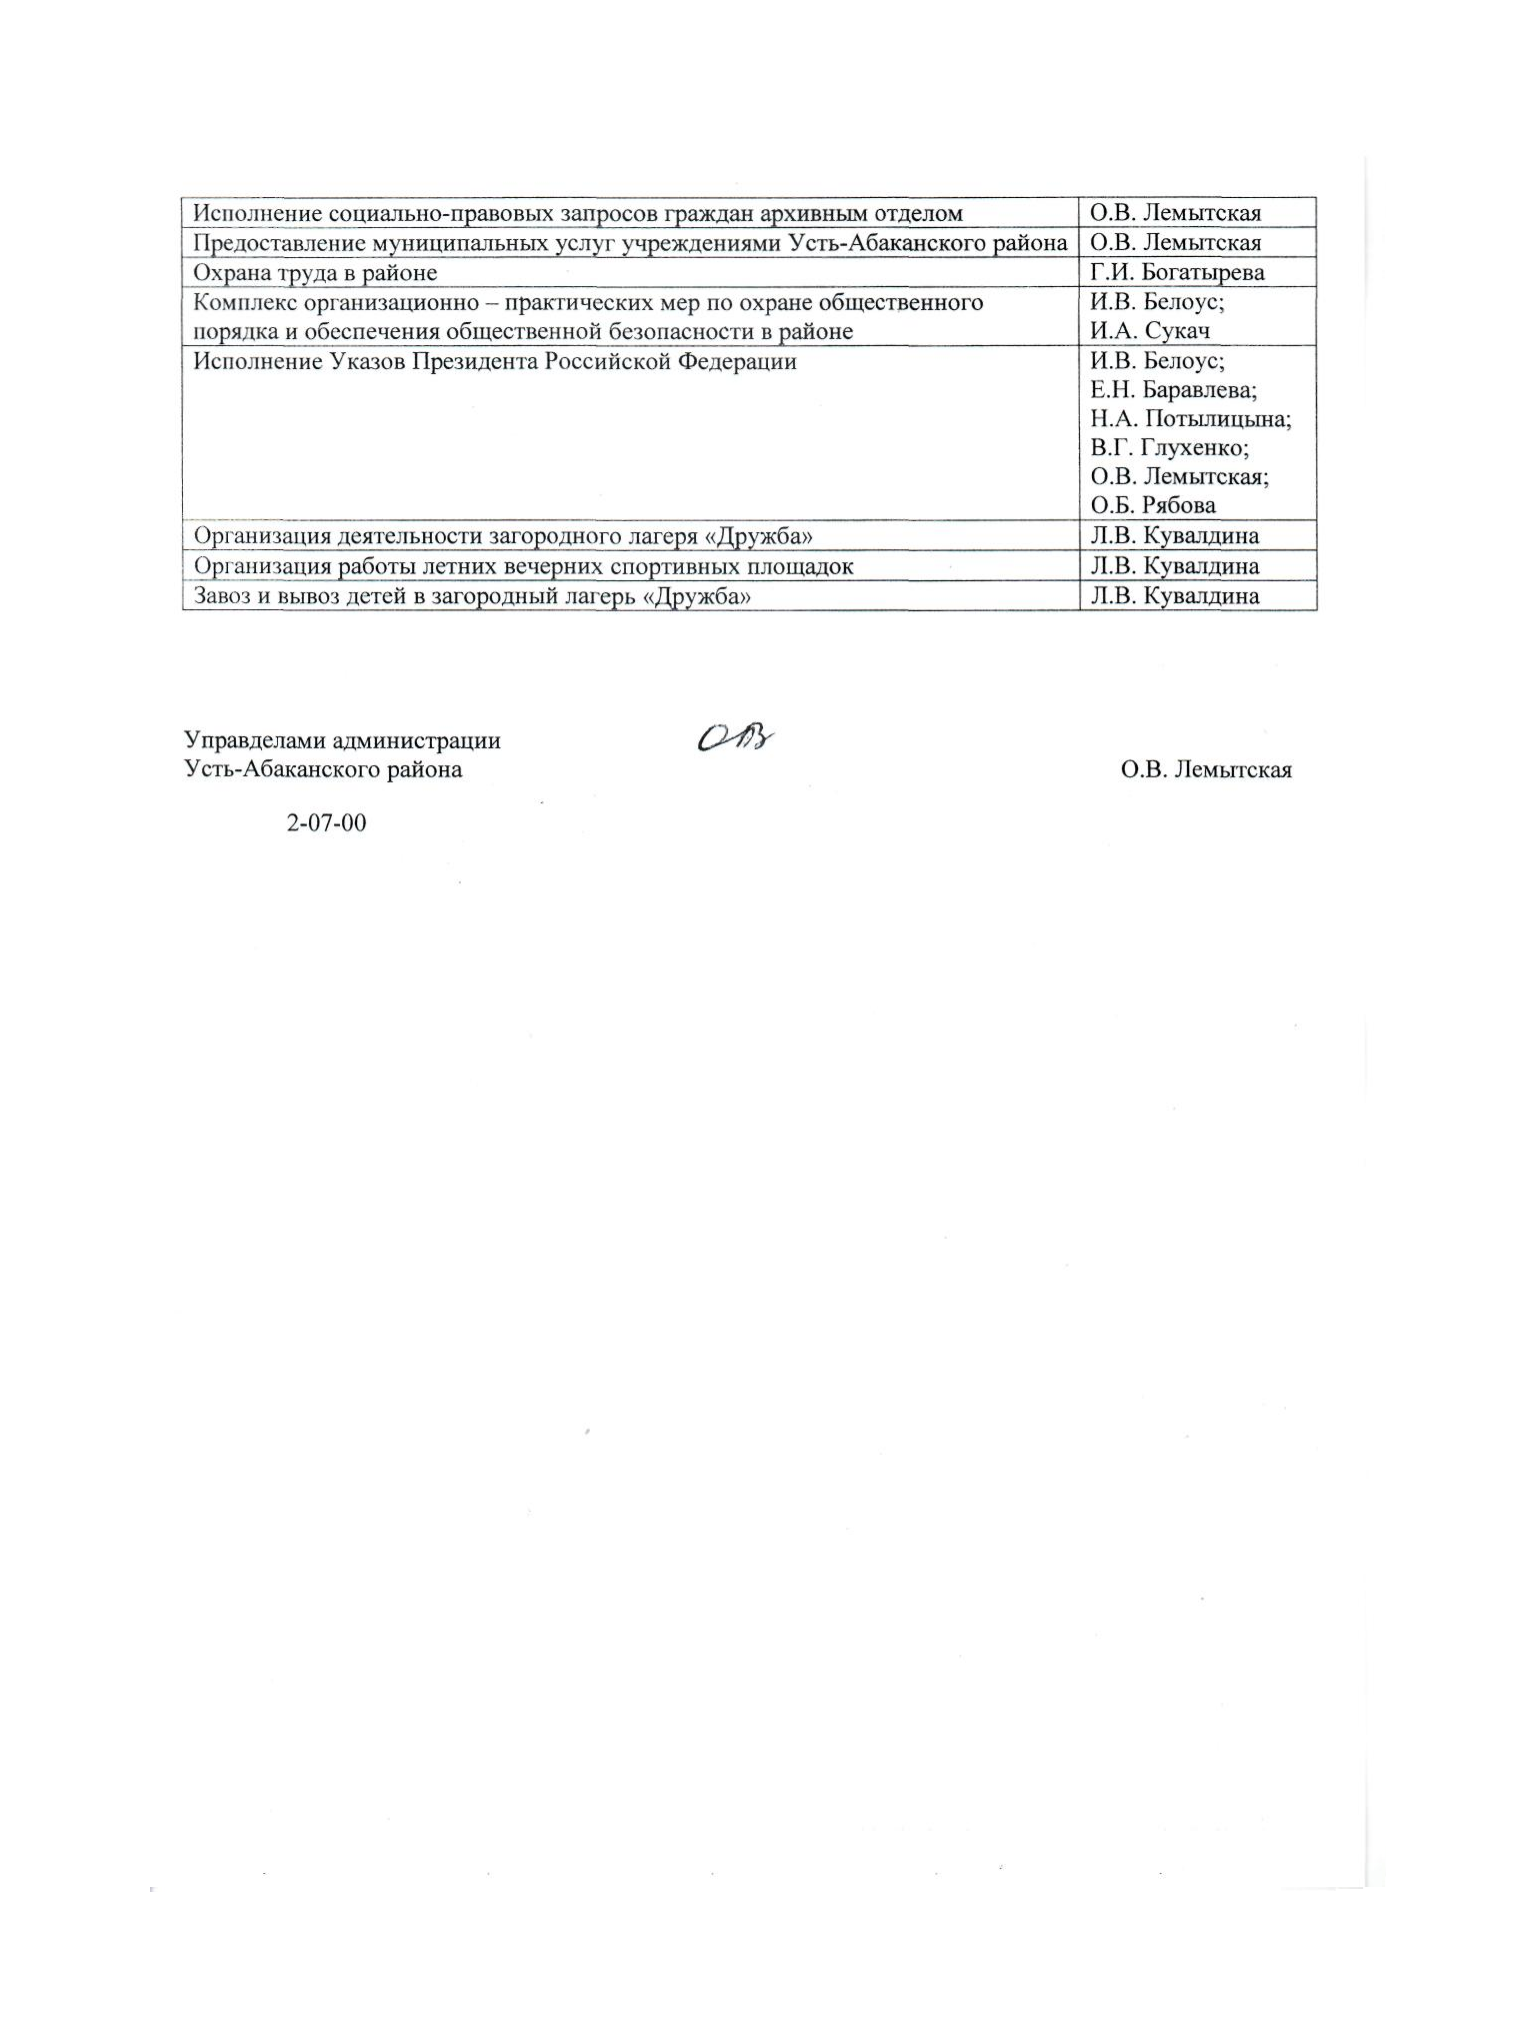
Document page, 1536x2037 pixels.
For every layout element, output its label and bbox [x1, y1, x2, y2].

picture [150, 150, 1386, 1892]
